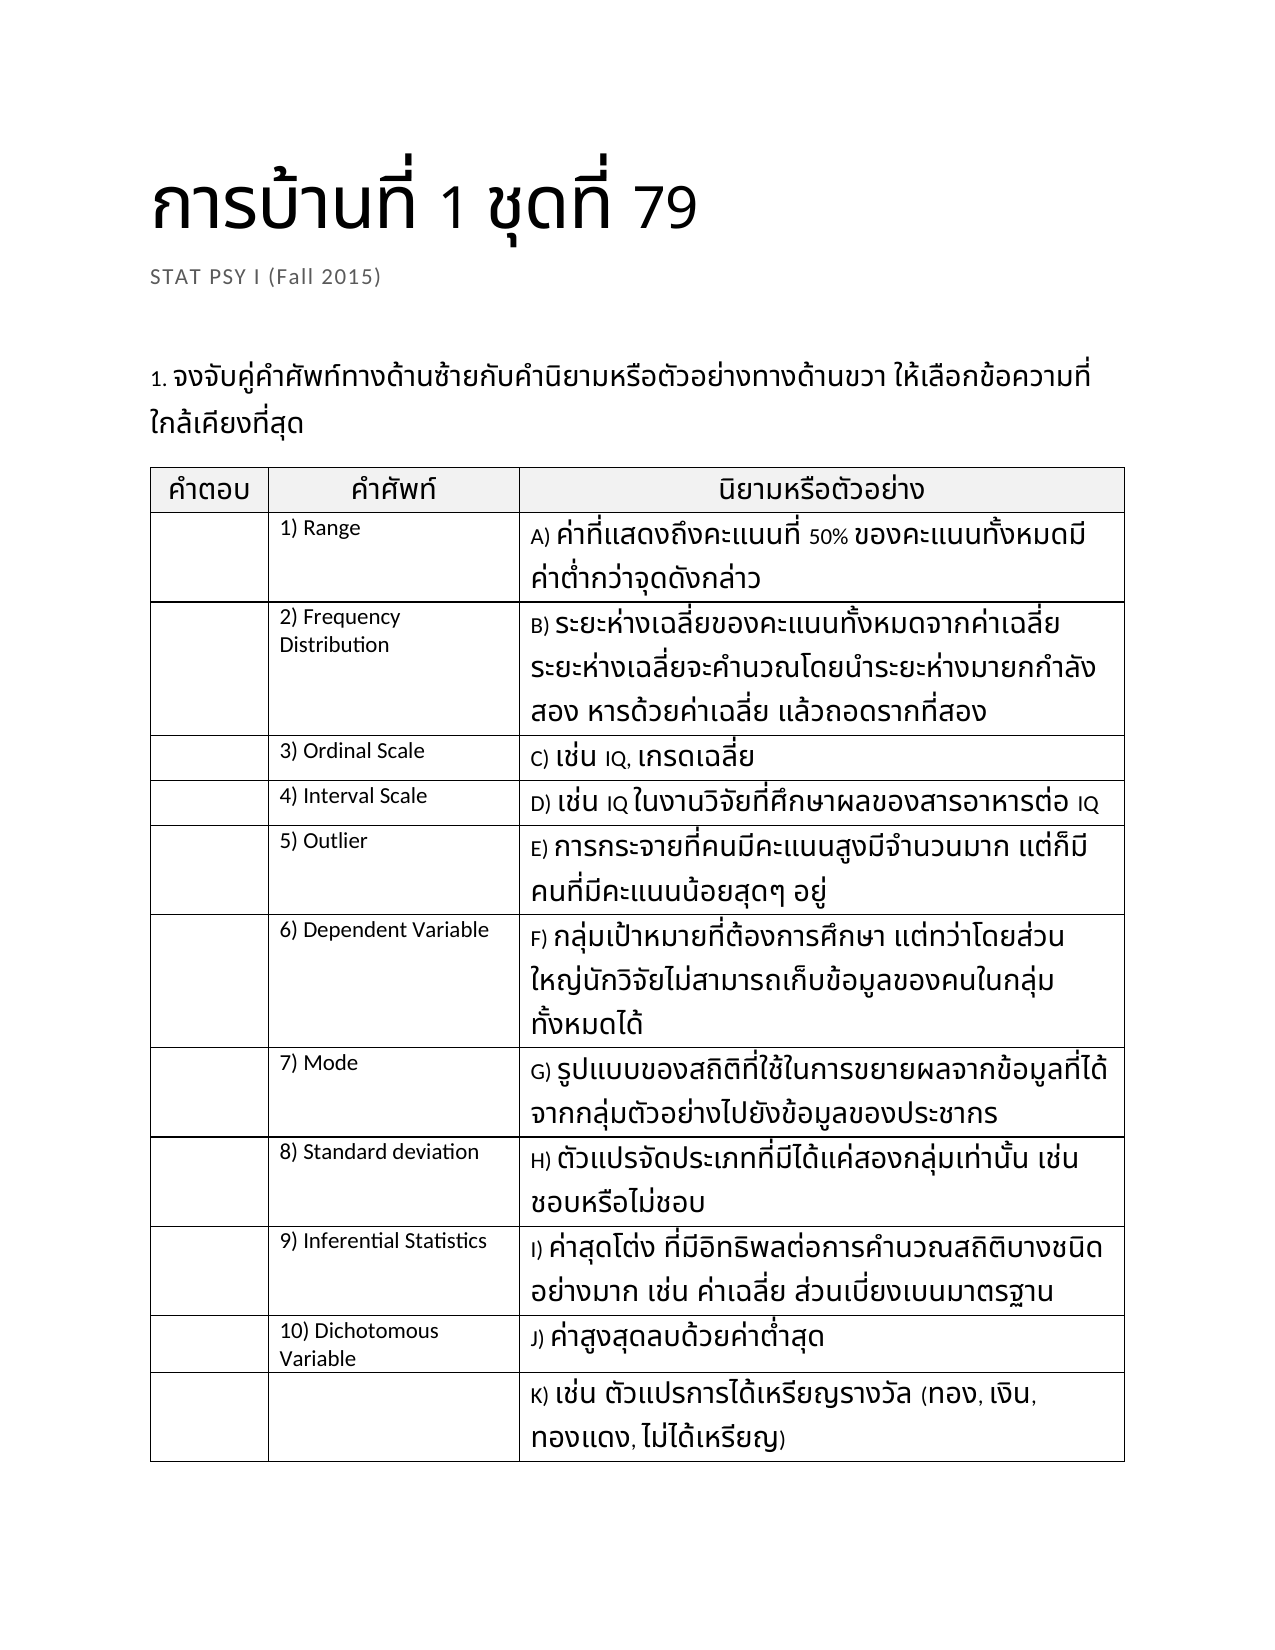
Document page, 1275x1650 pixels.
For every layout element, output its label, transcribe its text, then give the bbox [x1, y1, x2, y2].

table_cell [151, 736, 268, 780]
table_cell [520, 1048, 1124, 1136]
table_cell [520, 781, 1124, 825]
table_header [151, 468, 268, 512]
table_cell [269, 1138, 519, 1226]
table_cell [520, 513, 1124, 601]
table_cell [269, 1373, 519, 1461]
text 1. จงจับคู่คำศัพท์ทางด้านซ้ายกับคำนิยามหรือตัวอย่างทางด้านขวา ให้เลือกข้อความที่ใกล้เคียงที่สุด [150, 356, 1125, 447]
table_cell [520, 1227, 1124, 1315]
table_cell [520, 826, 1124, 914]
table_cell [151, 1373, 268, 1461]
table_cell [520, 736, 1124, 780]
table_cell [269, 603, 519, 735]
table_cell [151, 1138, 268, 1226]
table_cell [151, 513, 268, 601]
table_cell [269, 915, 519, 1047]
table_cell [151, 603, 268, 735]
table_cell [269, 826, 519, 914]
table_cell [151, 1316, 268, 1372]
subtitle STAT PSY I (Fall 2015) [150, 262, 1125, 290]
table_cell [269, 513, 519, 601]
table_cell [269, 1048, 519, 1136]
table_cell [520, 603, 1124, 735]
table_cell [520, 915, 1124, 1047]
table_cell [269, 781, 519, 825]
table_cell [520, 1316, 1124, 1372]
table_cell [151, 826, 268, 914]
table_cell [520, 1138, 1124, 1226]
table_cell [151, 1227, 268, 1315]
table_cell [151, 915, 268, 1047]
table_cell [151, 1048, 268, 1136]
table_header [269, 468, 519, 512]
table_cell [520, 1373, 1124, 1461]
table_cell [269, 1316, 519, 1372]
title การบ้านที่ 1 ชุดที่ 79 [150, 150, 1125, 262]
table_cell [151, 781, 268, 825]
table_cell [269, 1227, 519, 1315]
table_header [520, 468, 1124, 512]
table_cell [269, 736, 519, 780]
